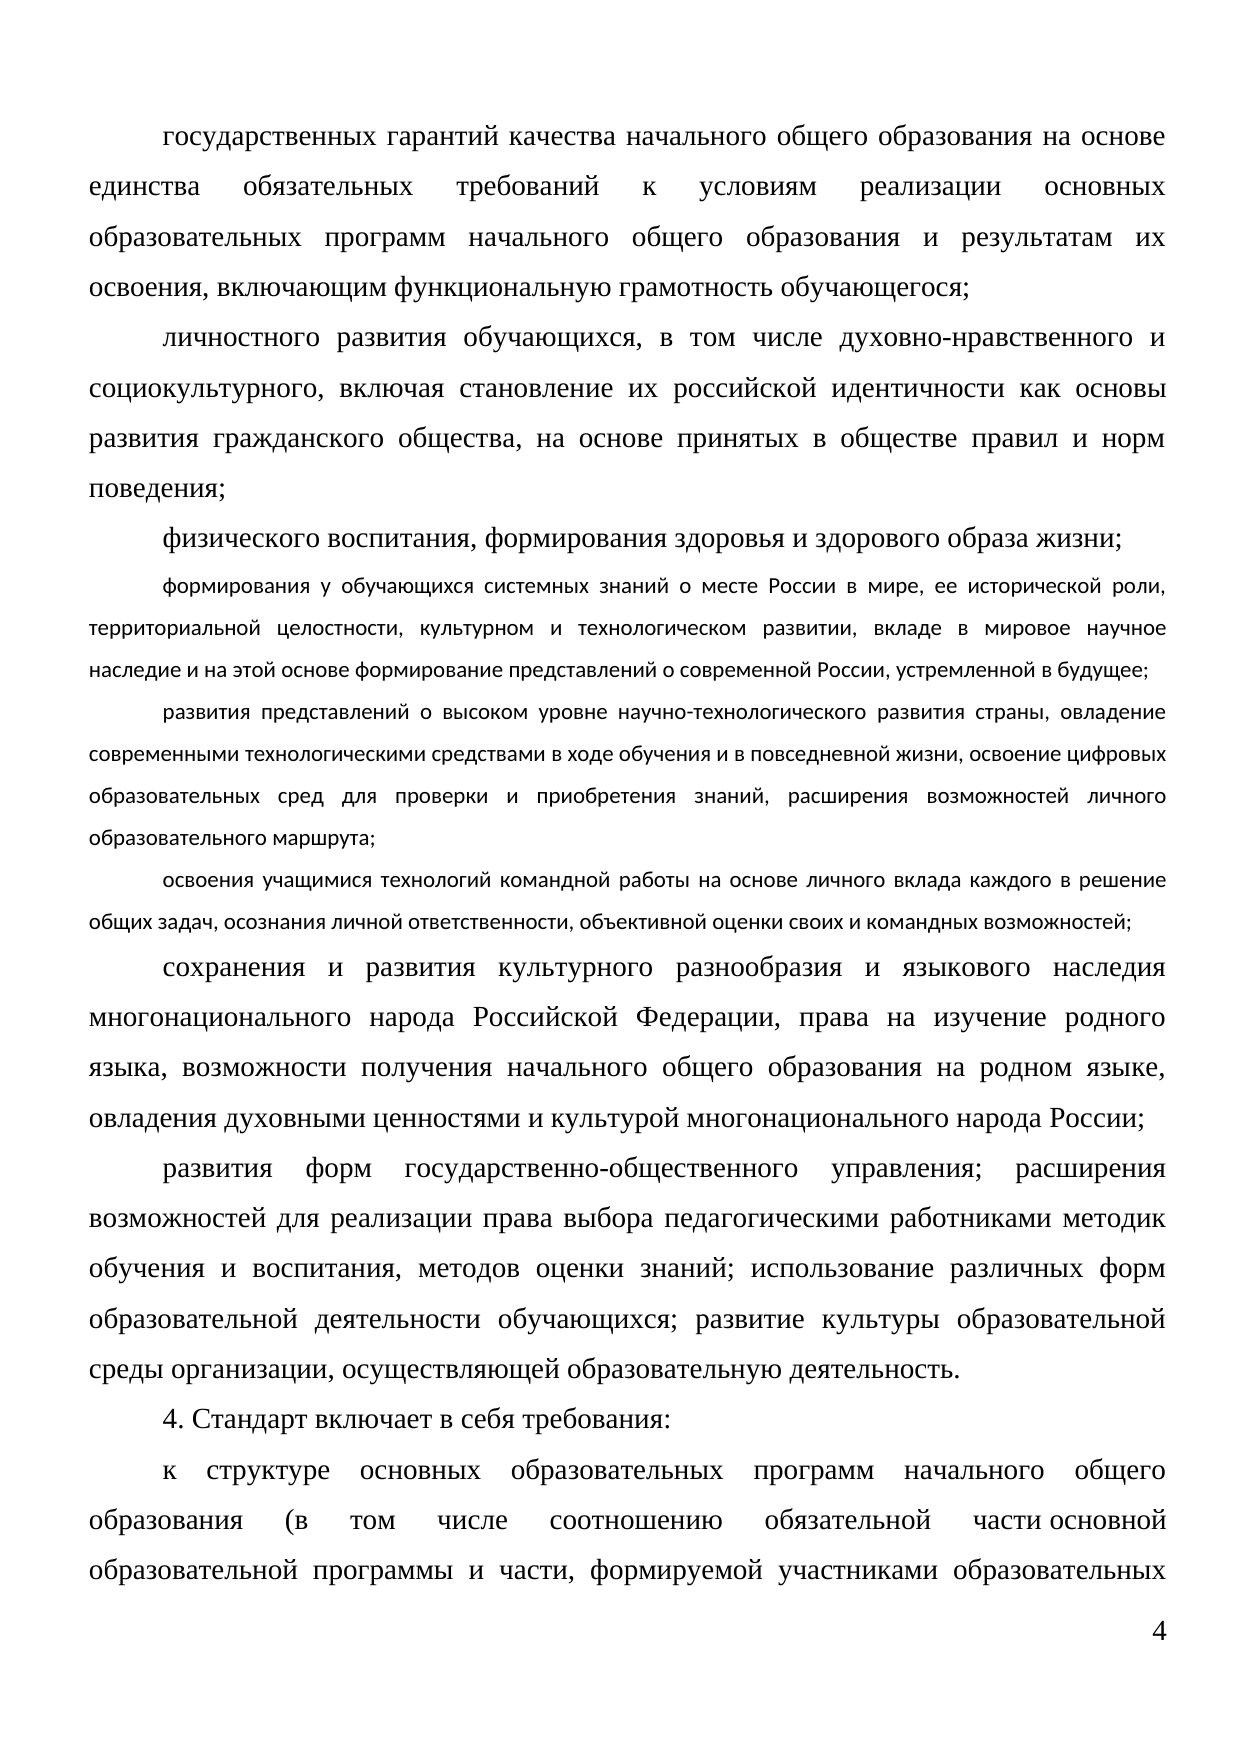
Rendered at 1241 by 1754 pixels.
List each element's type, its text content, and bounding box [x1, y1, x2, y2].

text физического воспитания, формирования здоровья и здорового образа жизни; [89, 521, 1167, 554]
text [89, 1452, 1167, 1586]
text сохранения и развития культурного разнообразия и языкового наследия многонационального народа Российской Федерации, права на изучение родного языка, возможности получения начального общего образования на родном языке, овладения духовными ценностями и культурой многонационального народа России; [89, 949, 1167, 1133]
text государственных гарантий качества начального общего образования на основе единства обязательных требований к условиям реализации основных образовательных программ начального общего образования и результатам их освоения, включающим функциональную грамотность обучающегося; [89, 118, 1167, 303]
list освоения учащимися технологий командной работы на основе личного вклада каждого в решение общих задач, осознания личной ответственности, объективной оценки своих и командных возможностей; [89, 865, 1167, 935]
list формирования у обучающихся системных знаний о месте России в мире, ее исторической роли, территориальной целостности, культурном и технологическом развитии, вкладе в мировое научное наследие и на этой основе формирование представлений о современной России, устремленной в будущее; [89, 571, 1167, 683]
text развития форм государственно-общественного управления; расширения возможностей для реализации права выбора педагогическими работниками методик обучения и воспитания, методов оценки знаний; использование различных форм образовательной деятельности обучающихся; развитие культуры образовательной среды организации, осуществляющей образовательную деятельность. [89, 1150, 1167, 1385]
text 4. Стандарт включает в себя требования: [89, 1402, 1167, 1435]
text личностного развития обучающихся, в том числе духовно-нравственного и социокультурного, включая становление их российской идентичности как основы развития гражданского общества, на основе принятых в обществе правил и норм поведения; [89, 319, 1167, 504]
list развития представлений о высоком уровне научно-технологического развития страны, овладение современными технологическими средствами в ходе обучения и в повседневной жизни, освоение цифровых образовательных сред для проверки и приобретения знаний, расширения возможностей личного образовательного маршрута; [89, 697, 1167, 851]
